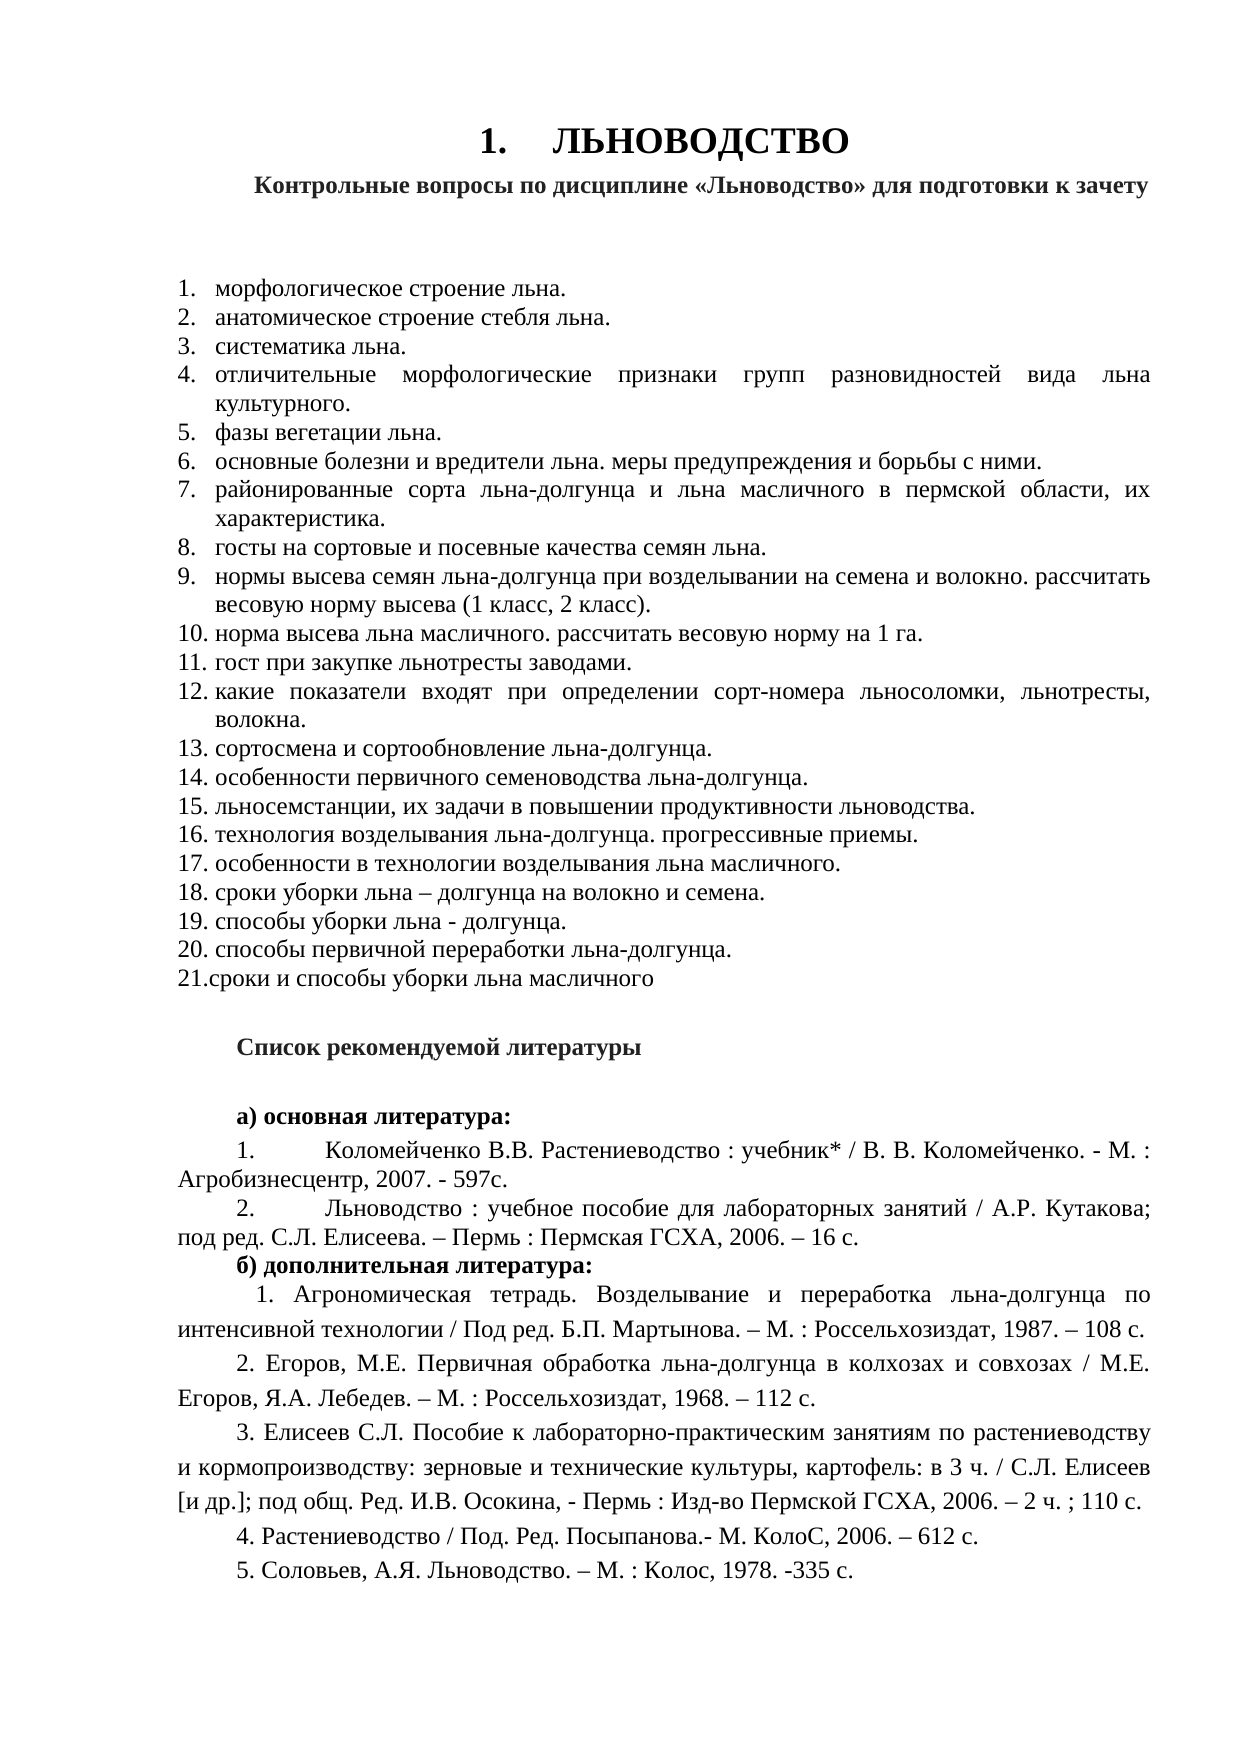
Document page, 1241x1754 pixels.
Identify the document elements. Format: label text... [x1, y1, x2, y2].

title морфологическое строение льна. [177, 273, 1152, 302]
title отличительные морфологические признаки групп разновидностей вида льна культурного. [177, 359, 1152, 417]
title способы уборки льна - долгунца. [177, 906, 1152, 934]
text 1. Агрономическая тетрадь. Возделывание и переработка льна-долгунца по интенсивной технологии / Под ред. Б.П. Мартынова. – М. : Россельхозиздат, 1987. – 108 с. [177, 1279, 1152, 1343]
title анатомическое строение стебля льна. [177, 302, 1152, 331]
list Коломейченко В.В. Растениеводство : учебник* / В. В. Коломейченко. - М. : Агробизнесцентр, 2007. - 597с. [177, 1136, 1152, 1193]
text 2. Егоров, М.Е. Первичная обработка льна-долгунца в колхозах и совхозах / М.Е. Егоров, Я.А. Лебедев. – М. : Россельхозиздат, 1968. – 112 с. [177, 1348, 1152, 1412]
title сроки уборки льна – долгунца на волокно и семена. [177, 877, 1152, 906]
list ЛЬНОВОДСТВО [177, 118, 1152, 161]
text 5. Соловьев, А.Я. Льноводство. – М. : Колос, 1978. -335 с. [177, 1555, 1152, 1584]
title районированные сорта льна-долгунца и льна масличного в пермской области, их характеристика. [177, 474, 1152, 532]
title технология возделывания льна-долгунца. прогрессивные приемы. [177, 819, 1152, 848]
text Список рекомендуемой литературы [177, 1032, 1152, 1061]
title норма высева льна масличного. рассчитать весовую норму на 1 га. [177, 618, 1152, 647]
list Льноводство : учебное пособие для лабораторных занятий / А.Р. Кутакова; под ред. С.Л. Елисеева. – Пермь : Пермская ГСХА, 2006. – 16 с. [177, 1193, 1152, 1251]
text Контрольные вопросы по дисциплине «Льноводство» для подготовки к зачету [177, 170, 1152, 198]
title особенности первичного семеноводства льна-долгунца. [177, 762, 1152, 791]
title нормы высева семян льна-долгунца при возделывании на семена и волокно. рассчитать весовую норму высева (1 класс, 2 класс). [177, 561, 1152, 618]
title способы первичной переработки льна-долгунца. [177, 934, 1152, 963]
title систематика льна. [177, 331, 1152, 359]
text 21.сроки и способы уборки льна масличного [177, 963, 1152, 992]
title гост при закупке льнотресты заводами. [177, 647, 1152, 676]
title льносемстанции, их задачи в повышении продуктивности льноводства. [177, 791, 1152, 819]
title фазы вегетации льна. [177, 417, 1152, 446]
title особенности в технологии возделывания льна масличного. [177, 848, 1152, 877]
text 4. Растениеводство / Под. Ред. Посыпанова.- М. КолоС, 2006. – 612 с. [177, 1521, 1152, 1549]
text 3. Елисеев С.Л. Пособие к лабораторно-практическим занятиям по растениеводству и кормопроизводству: зерновые и технические культуры, картофель: в 3 ч. / С.Л. Елисеев [и др.]; под общ. Ред. И.В. Осокина, - Пермь : Изд-во Пермской ГСХА, 2006. – 2 ч. ; 110 с. [177, 1417, 1152, 1515]
text б) дополнительная литература: [177, 1251, 1152, 1279]
title госты на сортовые и посевные качества семян льна. [177, 532, 1152, 561]
title сортосмена и сортообновление льна-долгунца. [177, 733, 1152, 762]
title какие показатели входят при определении сорт-номера льносоломки, льнотресты, волокна. [177, 676, 1152, 733]
text а) основная литература: [177, 1101, 1152, 1130]
title основные болезни и вредители льна. меры предупреждения и борьбы с ними. [177, 446, 1152, 474]
